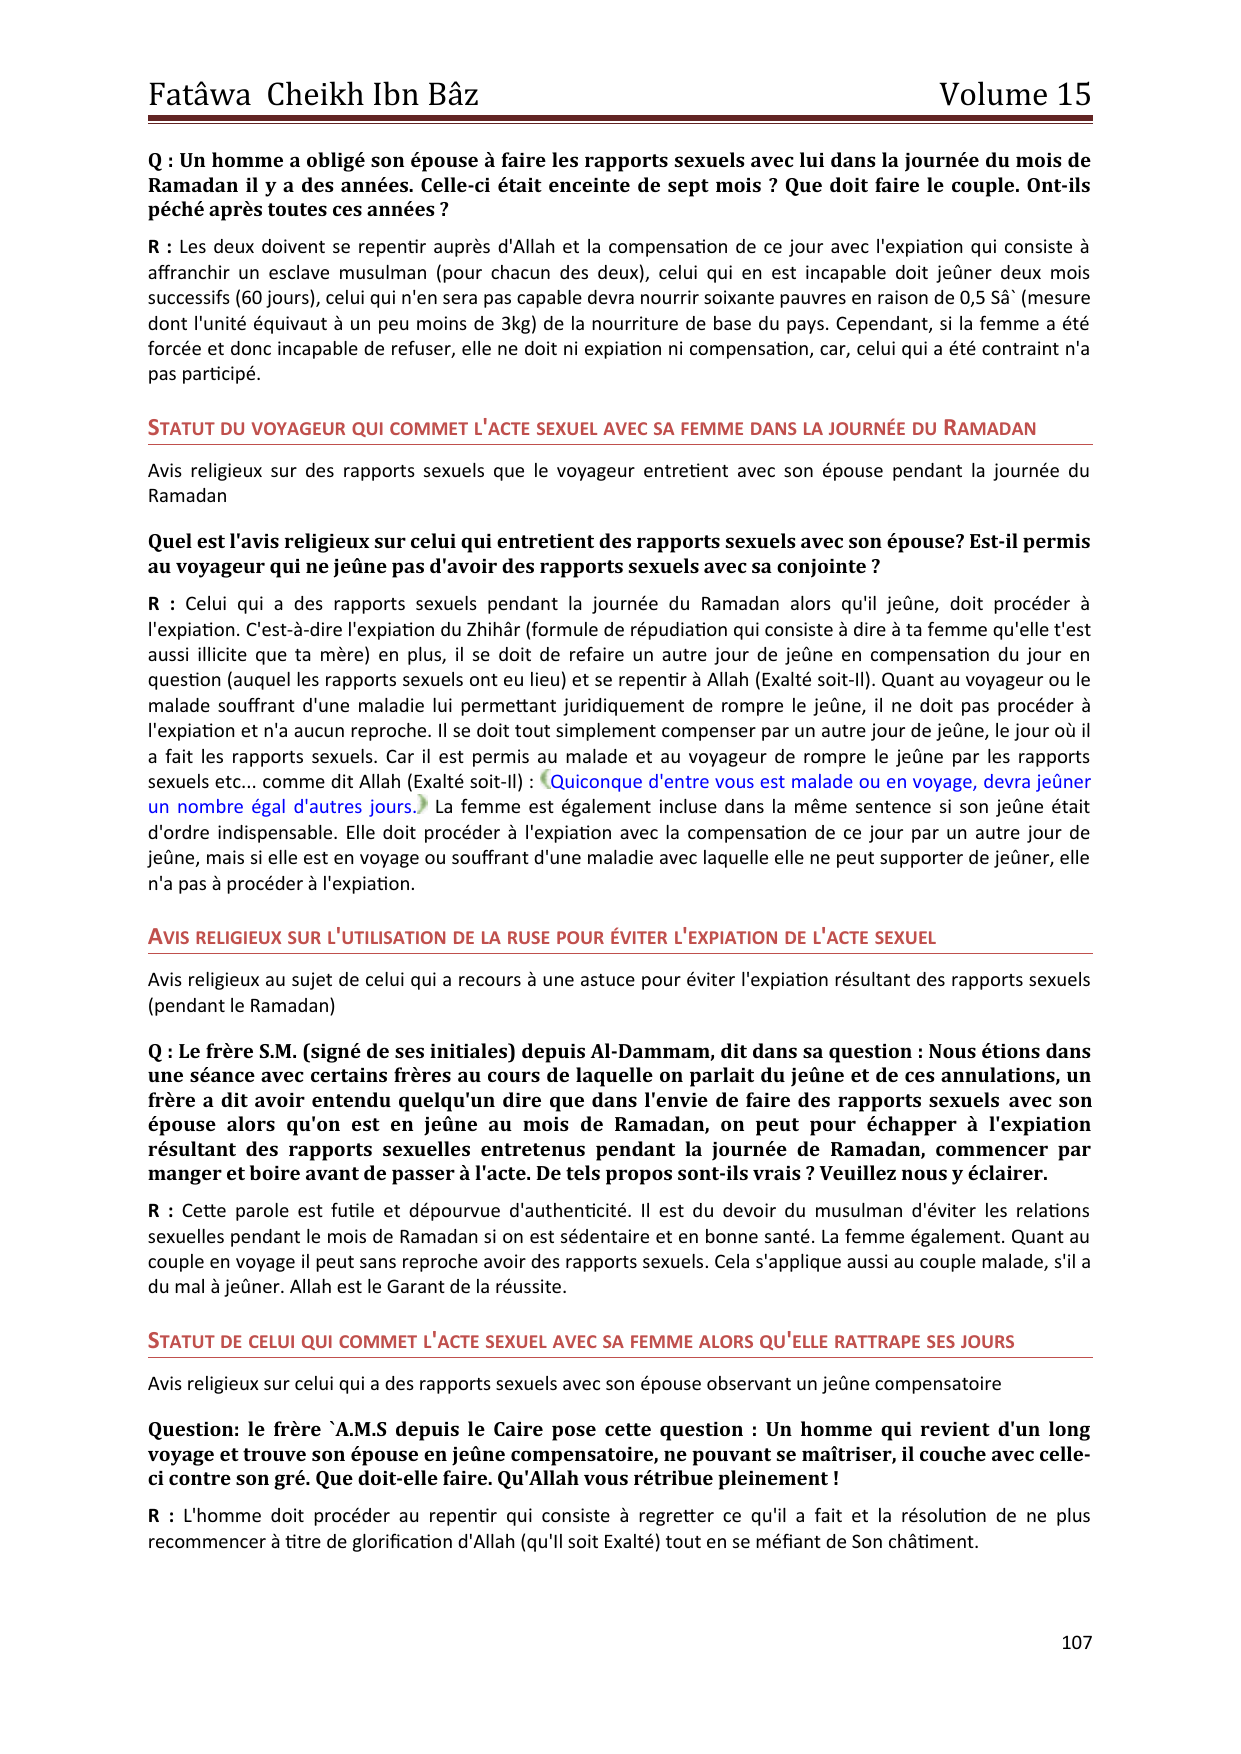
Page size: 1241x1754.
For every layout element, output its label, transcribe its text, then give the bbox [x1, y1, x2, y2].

subtitle Question: le frère `A.M.S depuis le Caire pose cette question : Un homme qui revient d'un long voyage et trouve son épouse en jeûne compensatoire, ne pouvant se maîtriser, il couche avec celle-ci contre son gré. Que doit-elle faire. Qu'Allah vous rétribue pleinement ! [148, 1417, 1093, 1490]
subtitle Avis religieux sur l'utilisation de la ruse pour éviter l'expiation de l'acte sexuel [148, 920, 1093, 953]
text R : Les deux doivent se repentir auprès d'Allah et la compensation de ce jour avec l'expiation qui consiste à affranchir un esclave musulman (pour chacun des deux), celui qui en est incapable doit jeûner deux mois successifs (60 jours), celui qui n'en sera pas capable devra nourrir soixante pauvres en raison de 0,5 Sâ` (mesure dont l'unité équivaut à un peu moins de 3kg) de la nourriture de base du pays. Cependant, si la femme a été forcée et donc incapable de refuser, elle ne doit ni expiation ni compensation, car, celui qui a été contraint n'a pas participé. [148, 233, 1093, 386]
picture [417, 794, 428, 814]
subtitle Statut de celui qui commet l'acte sexuel avec sa femme alors qu'elle rattrape ses jours [148, 1324, 1093, 1357]
text Avis religieux sur celui qui a des rapports sexuels avec son épouse observant un jeûne compensatoire [148, 1370, 1093, 1396]
picture [540, 769, 551, 789]
subtitle Q : Un homme a obligé son épouse à faire les rapports sexuels avec lui dans la journée du mois de Ramadan il y a des années. Celle-ci était enceinte de sept mois ? Que doit faire le couple. Ont-ils péché après toutes ces années ? [148, 148, 1093, 221]
text Avis religieux sur des rapports sexuels que le voyageur entretient avec son épouse pendant la journée du Ramadan [148, 457, 1093, 508]
subtitle Quel est l'avis religieux sur celui qui entretient des rapports sexuels avec son épouse? Est-il permis au voyageur qui ne jeûne pas d'avoir des rapports sexuels avec sa conjointe ? [148, 529, 1093, 578]
text R : L'homme doit procéder au repentir qui consiste à regretter ce qu'il a fait et la résolution de ne plus recommencer à titre de glorification d'Allah (qu'Il soit Exalté) tout en se méfiant de Son châtiment. [148, 1502, 1093, 1553]
text R : Celui qui a des rapports sexuels pendant la journée du Ramadan alors qu'il jeûne, doit procéder à l'expiation. C'est-à-dire l'expiation du Zhihâr (formule de répudiation qui consiste à dire à ta femme qu'elle t'est aussi illicite que ta mère) en plus, il se doit de refaire un autre jour de jeûne en compensation du jour en question (auquel les rapports sexuels ont eu lieu) et se repentir à Allah (Exalté soit-Il). Quant au voyageur ou le malade souffrant d'une maladie lui permettant juridiquement de rompre le jeûne, il ne doit pas procéder à l'expiation et n'a aucun reproche. Il se doit tout simplement compenser par un autre jour de jeûne, le jour où il a fait les rapports sexuels. Car il est permis au malade et au voyageur de rompre le jeûne par les rapports sexuels etc... comme dit Allah (Exalté soit-Il) : Quiconque d'entre vous est malade ou en voyage, devra jeûner un nombre égal d'autres jours. La femme est également incluse dans la même sentence si son jeûne était d'ordre indispensable. Elle doit procéder à l'expiation avec la compensation de ce jour par un autre jour de jeûne, mais si elle est en voyage ou souffrant d'une maladie avec laquelle elle ne peut supporter de jeûner, elle n'a pas à procéder à l'expiation. [148, 590, 1093, 895]
subtitle Q : Le frère S.M. (signé de ses initiales) depuis Al-Dammam, dit dans sa question : Nous étions dans une séance avec certains frères au cours de laquelle on parlait du jeûne et de ces annulations, un frère a dit avoir entendu quelqu'un dire que dans l'envie de faire des rapports sexuels avec son épouse alors qu'on est en jeûne au mois de Ramadan, on peut pour échapper à l'expiation résultant des rapports sexuelles entretenus pendant la journée de Ramadan, commencer par manger et boire avant de passer à l'acte. De tels propos sont-ils vrais ? Veuillez nous y éclairer. [148, 1038, 1093, 1185]
text R : Cette parole est futile et dépourvue d'authenticité. Il est du devoir du musulman d'éviter les relations sexuelles pendant le mois de Ramadan si on est sédentaire et en bonne santé. La femme également. Quant au couple en voyage il peut sans reproche avoir des rapports sexuels. Cela s'applique aussi au couple malade, s'il a du mal à jeûner. Allah est le Garant de la réussite. [148, 1197, 1093, 1299]
subtitle Statut du voyageur qui commet l'acte sexuel avec sa femme dans la journée du Ramadan [148, 411, 1093, 444]
text Avis religieux au sujet de celui qui a recours à une astuce pour éviter l'expiation résultant des rapports sexuels (pendant le Ramadan) [148, 966, 1093, 1017]
